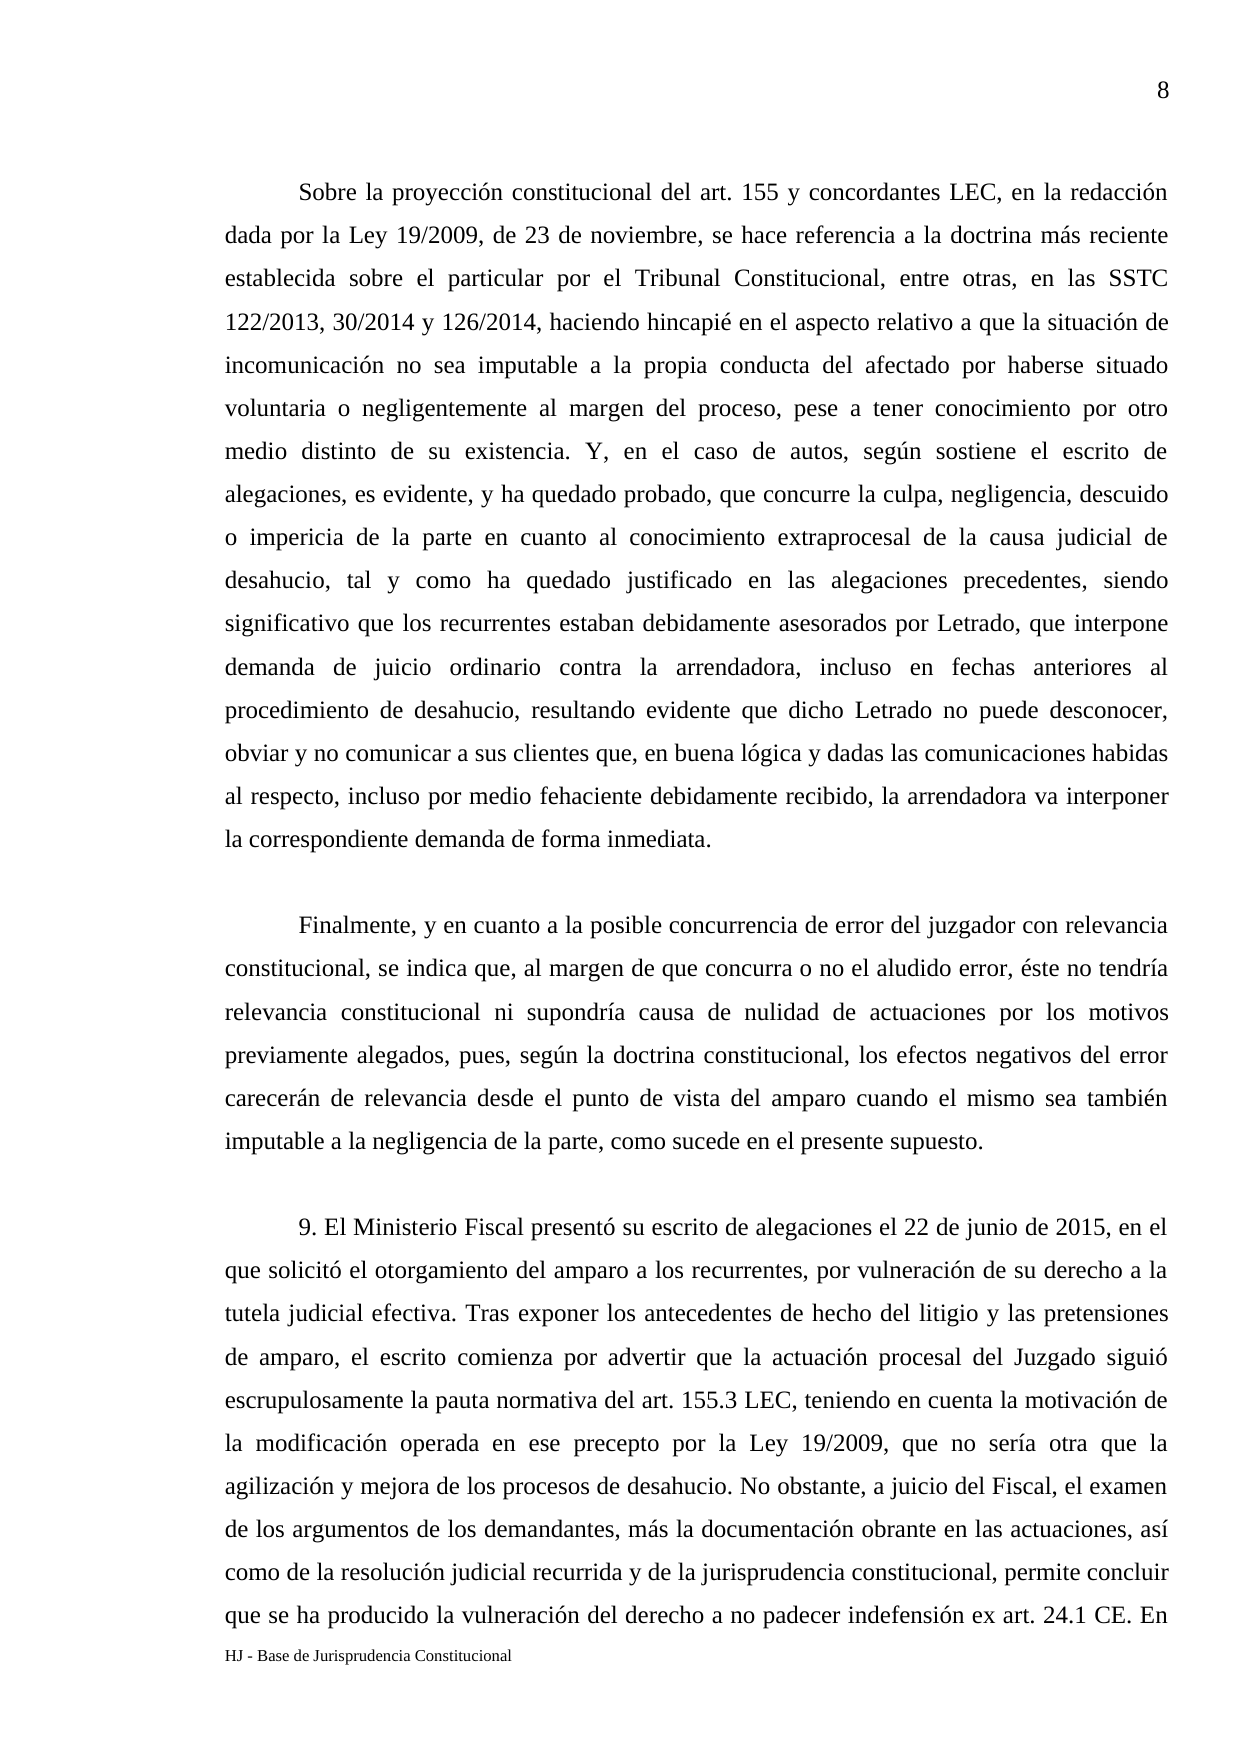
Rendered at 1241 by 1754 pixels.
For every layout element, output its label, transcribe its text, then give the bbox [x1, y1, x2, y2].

text Sobre la proyección constitucional del art. 155 y concordantes LEC, en la redacción dada por la Ley 19/2009, de 23 de noviembre, se hace referencia a la doctrina más reciente establecida sobre el particular por el Tribunal Constitucional, entre otras, en las SSTC 122/2013, 30/2014 y 126/2014, haciendo hincapié en el aspecto relativo a que la situación de incomunicación no sea imputable a la propia conducta del afectado por haberse situado voluntaria o negligentemente al margen del proceso, pese a tener conocimiento por otro medio distinto de su existencia. Y, en el caso de autos, según sostiene el escrito de alegaciones, es evidente, y ha quedado probado, que concurre la culpa, negligencia, descuido o impericia de la parte en cuanto al conocimiento extraprocesal de la causa judicial de desahucio, tal y como ha quedado justificado en las alegaciones precedentes, siendo significativo que los recurrentes estaban debidamente asesorados por Letrado, que interpone demanda de juicio ordinario contra la arrendadora, incluso en fechas anteriores al procedimiento de desahucio, resultando evidente que dicho Letrado no puede desconocer, obviar y no comunicar a sus clientes que, en buena lógica y dadas las comunicaciones habidas al respecto, incluso por medio fehaciente debidamente recibido, la arrendadora va interponer la correspondiente demanda de forma inmediata. [224, 177, 1169, 853]
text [224, 1212, 1169, 1629]
text Finalmente, y en cuanto a la posible concurrencia de error del juzgador con relevancia constitucional, se indica que, al margen de que concurra o no el aludido error, éste no tendría relevancia constitucional ni supondría causa de nulidad de actuaciones por los motivos previamente alegados, pues, según la doctrina constitucional, los efectos negativos del error carecerán de relevancia desde el punto de vista del amparo cuando el mismo sea también imputable a la negligencia de la parte, como sucede en el presente supuesto. [224, 910, 1169, 1155]
